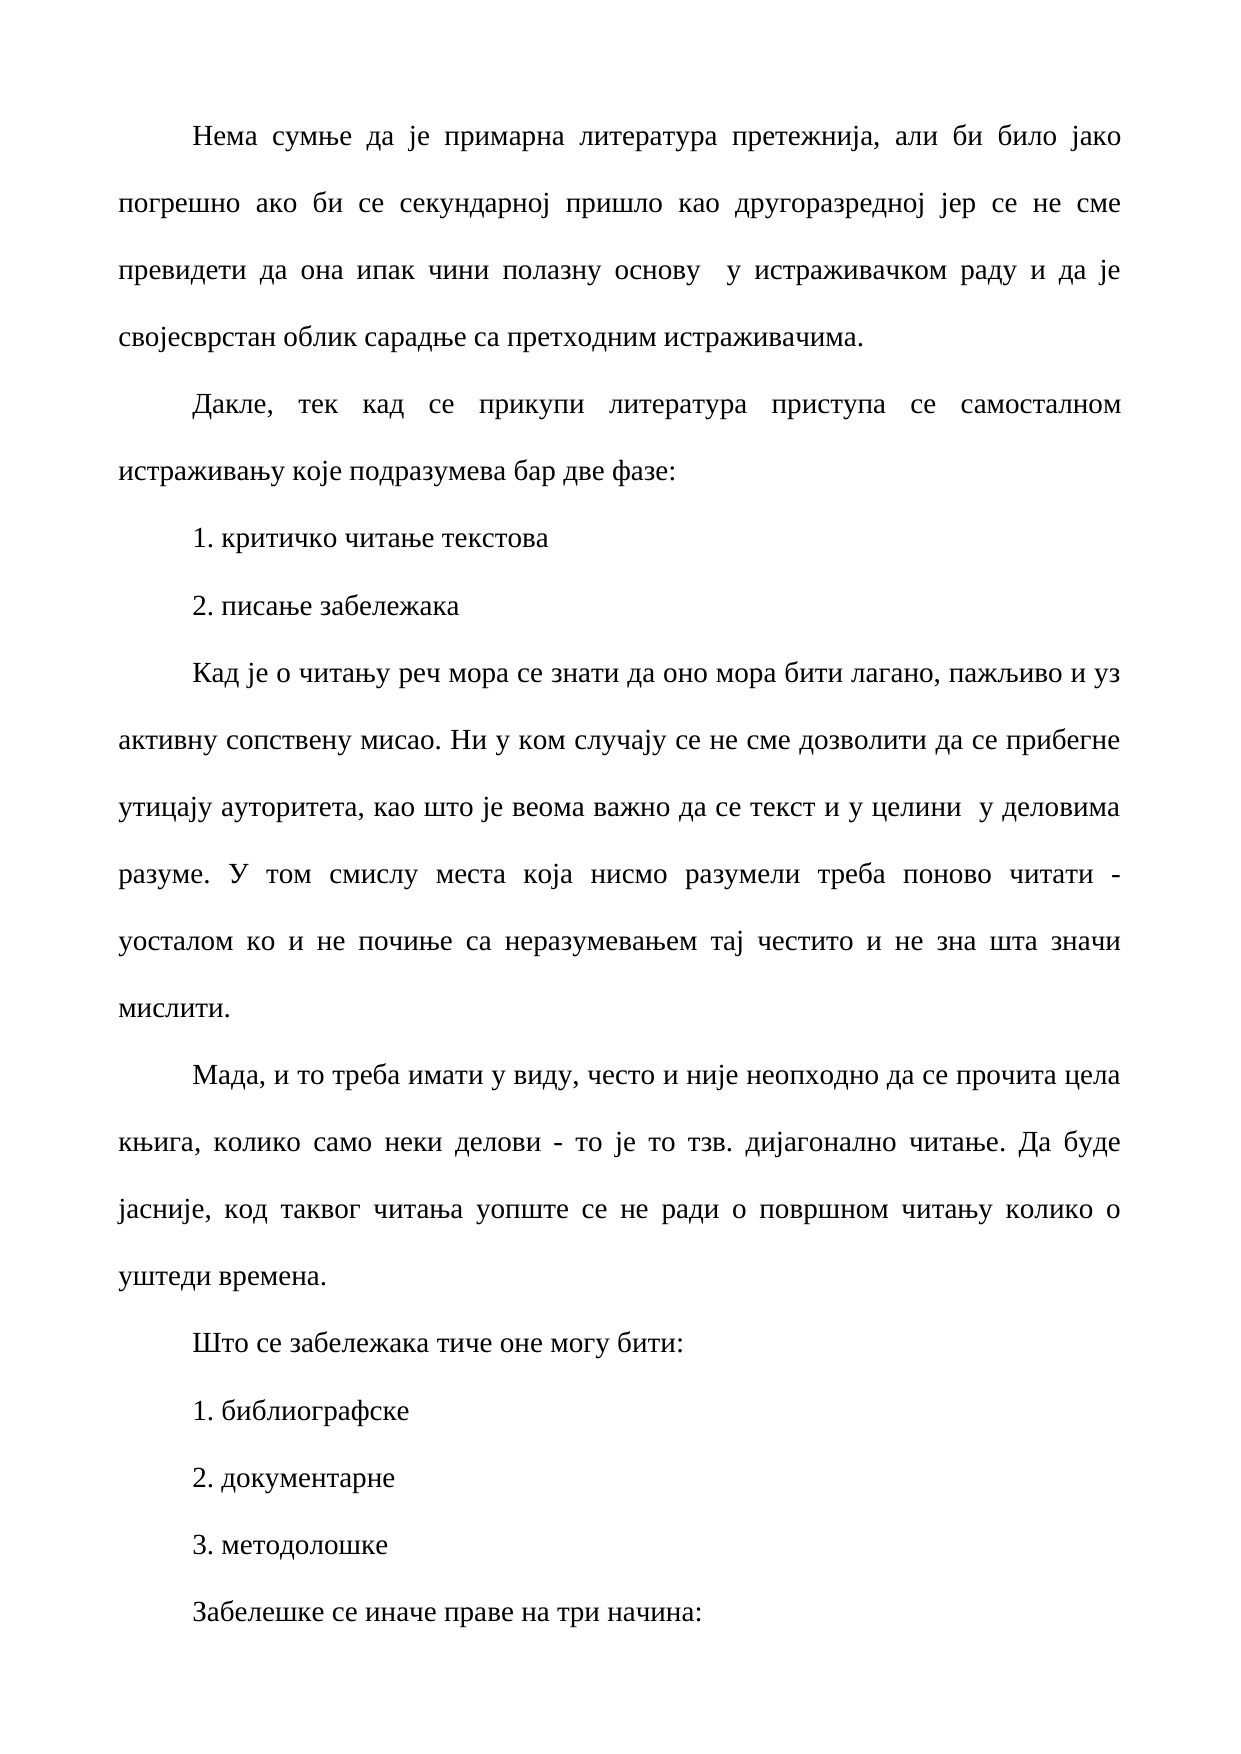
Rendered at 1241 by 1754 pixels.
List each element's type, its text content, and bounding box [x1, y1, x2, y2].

text 2. документарне [192, 1460, 1122, 1493]
text Нема сумње да је примарна литература претежнија, али би било јако погрешно ако би се секундарној пришло као другоразредној јер се не сме превидети да она ипак чини полазну основу у истраживачком раду и да је својесврстан облик сарадње са претходним истраживачима. [118, 118, 1122, 353]
text 1. критичко читање текстова [192, 521, 1122, 554]
text 2. писање забележака [192, 588, 1122, 621]
text Забелешке се иначе праве на три начина: [192, 1594, 1122, 1627]
text 3. методолошке [192, 1527, 1122, 1560]
text Мада, и то треба имати у виду, често и није неопходно да се прочита цела књига, колико само неки делови - то је то тзв. дијагонално читање. Да буде јасније, код таквог читања уопште се не ради о површном читању колико о уштеди времена. [118, 1057, 1122, 1292]
text 1. библиографске [192, 1393, 1122, 1426]
text Што се забележака тиче оне могу бити: [118, 1326, 1122, 1359]
text Кад је о читању реч мора се знати да оно мора бити лагано, пажљиво и уз активну сопствену мисао. Ни у ком случају се не сме дозволити да се прибегне утицају ауторитета, као што је веома важно да се текст и у целини у деловима разуме. У том смислу места која нисмо разумели треба поново читати - уосталом ко и не почиње са неразумевањем тај честито и не зна шта значи мислити. [118, 655, 1122, 1024]
text Дакле, тек кад се прикупи литература приступа се самосталном истраживању које подразумева бар две фазе: [118, 386, 1122, 487]
